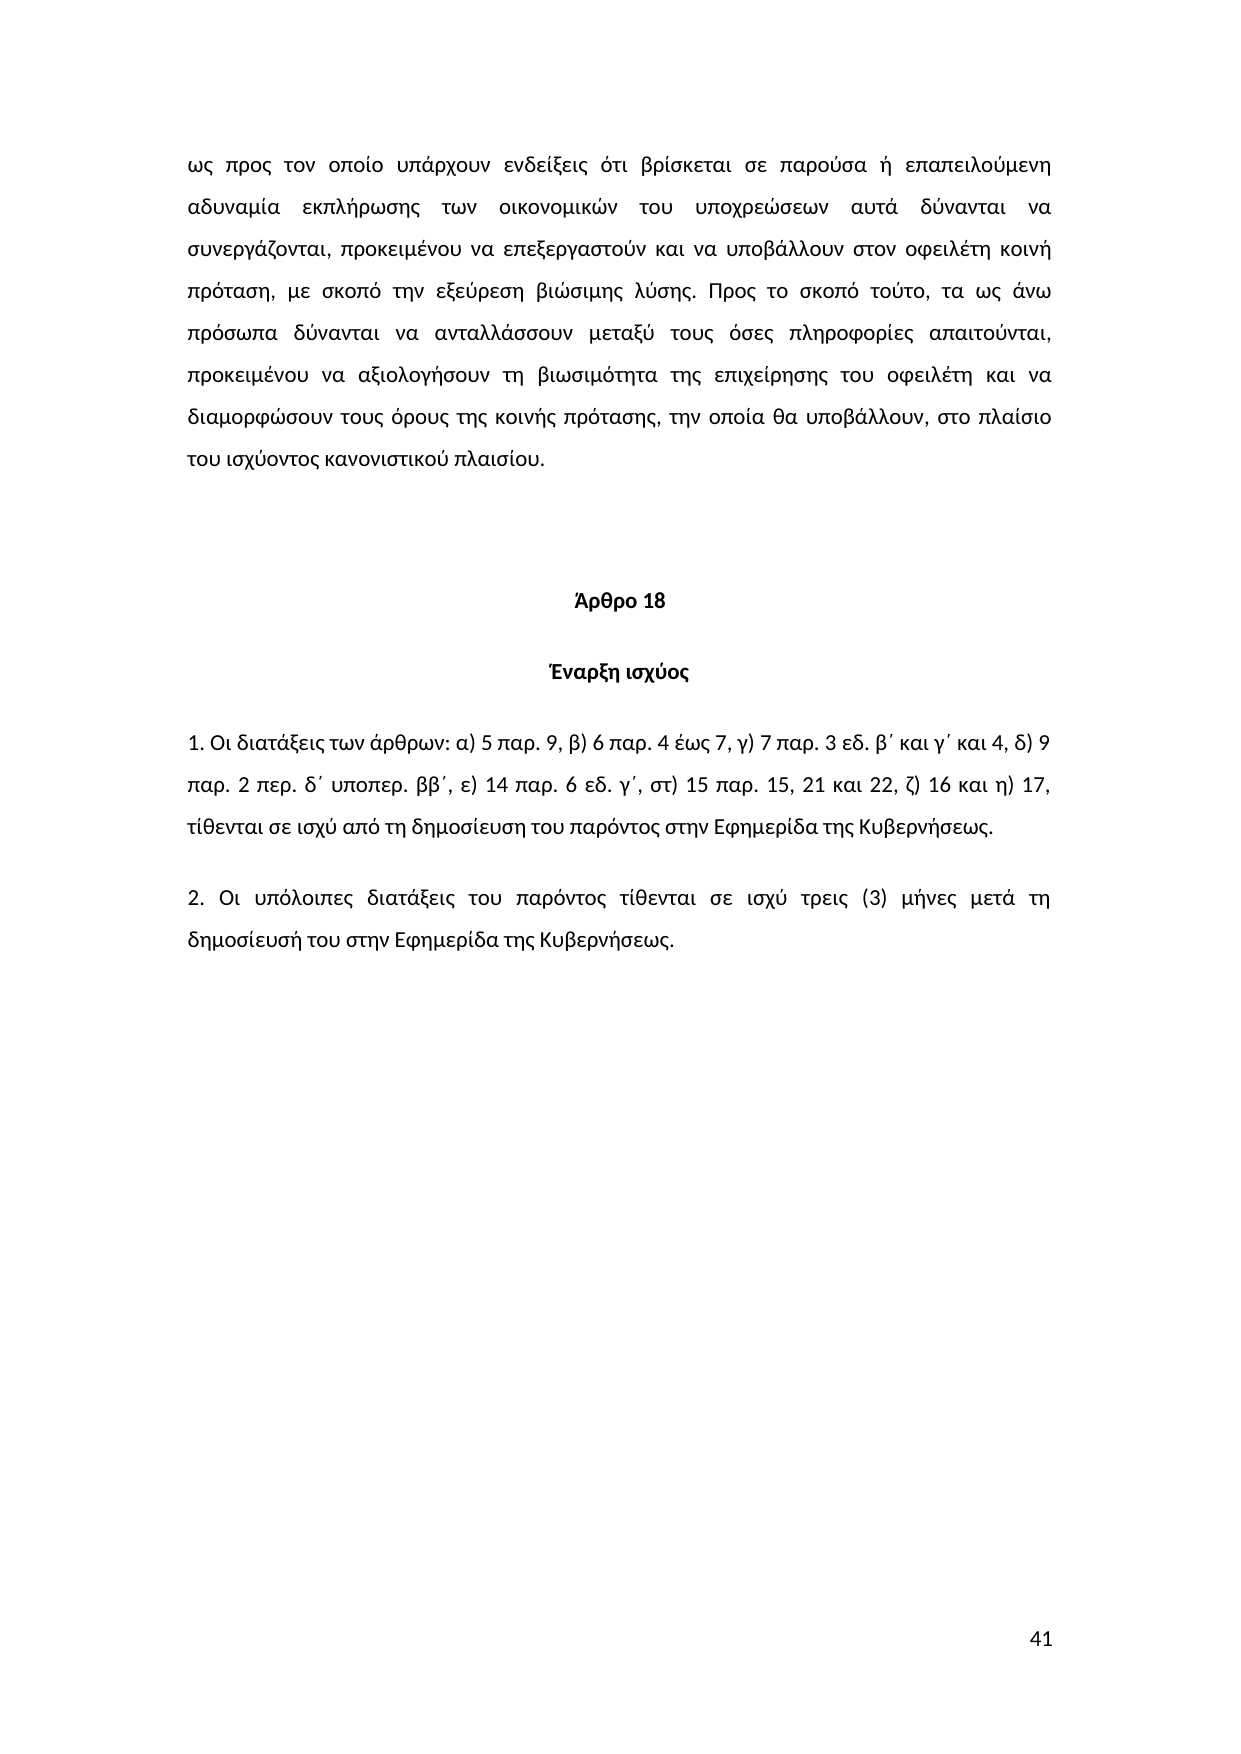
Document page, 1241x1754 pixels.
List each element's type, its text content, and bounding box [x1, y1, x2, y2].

text 2. Οι υπόλοιπες διατάξεις του παρόντος τίθενται σε ισχύ τρεις (3) μήνες μετά τη δημοσίευσή του στην Εφημερίδα της Κυβερνήσεως. [187, 883, 1053, 953]
text Άρθρο 18 [187, 586, 1053, 614]
text Έναρξη ισχύος [187, 657, 1053, 685]
text 1. Οι διατάξεις των άρθρων: α) 5 παρ. 9, β) 6 παρ. 4 έως 7, γ) 7 παρ. 3 εδ. β΄ και γ΄ και 4, δ) 9 παρ. 2 περ. δ΄ υποπερ. ββ΄, ε) 14 παρ. 6 εδ. γ΄, στ) 15 παρ. 15, 21 και 22, ζ) 16 και η) 17, τίθενται σε ισχύ από τη δημοσίευση του παρόντος στην Εφημερίδα της Κυβερνήσεως. [187, 728, 1053, 840]
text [187, 150, 1053, 472]
